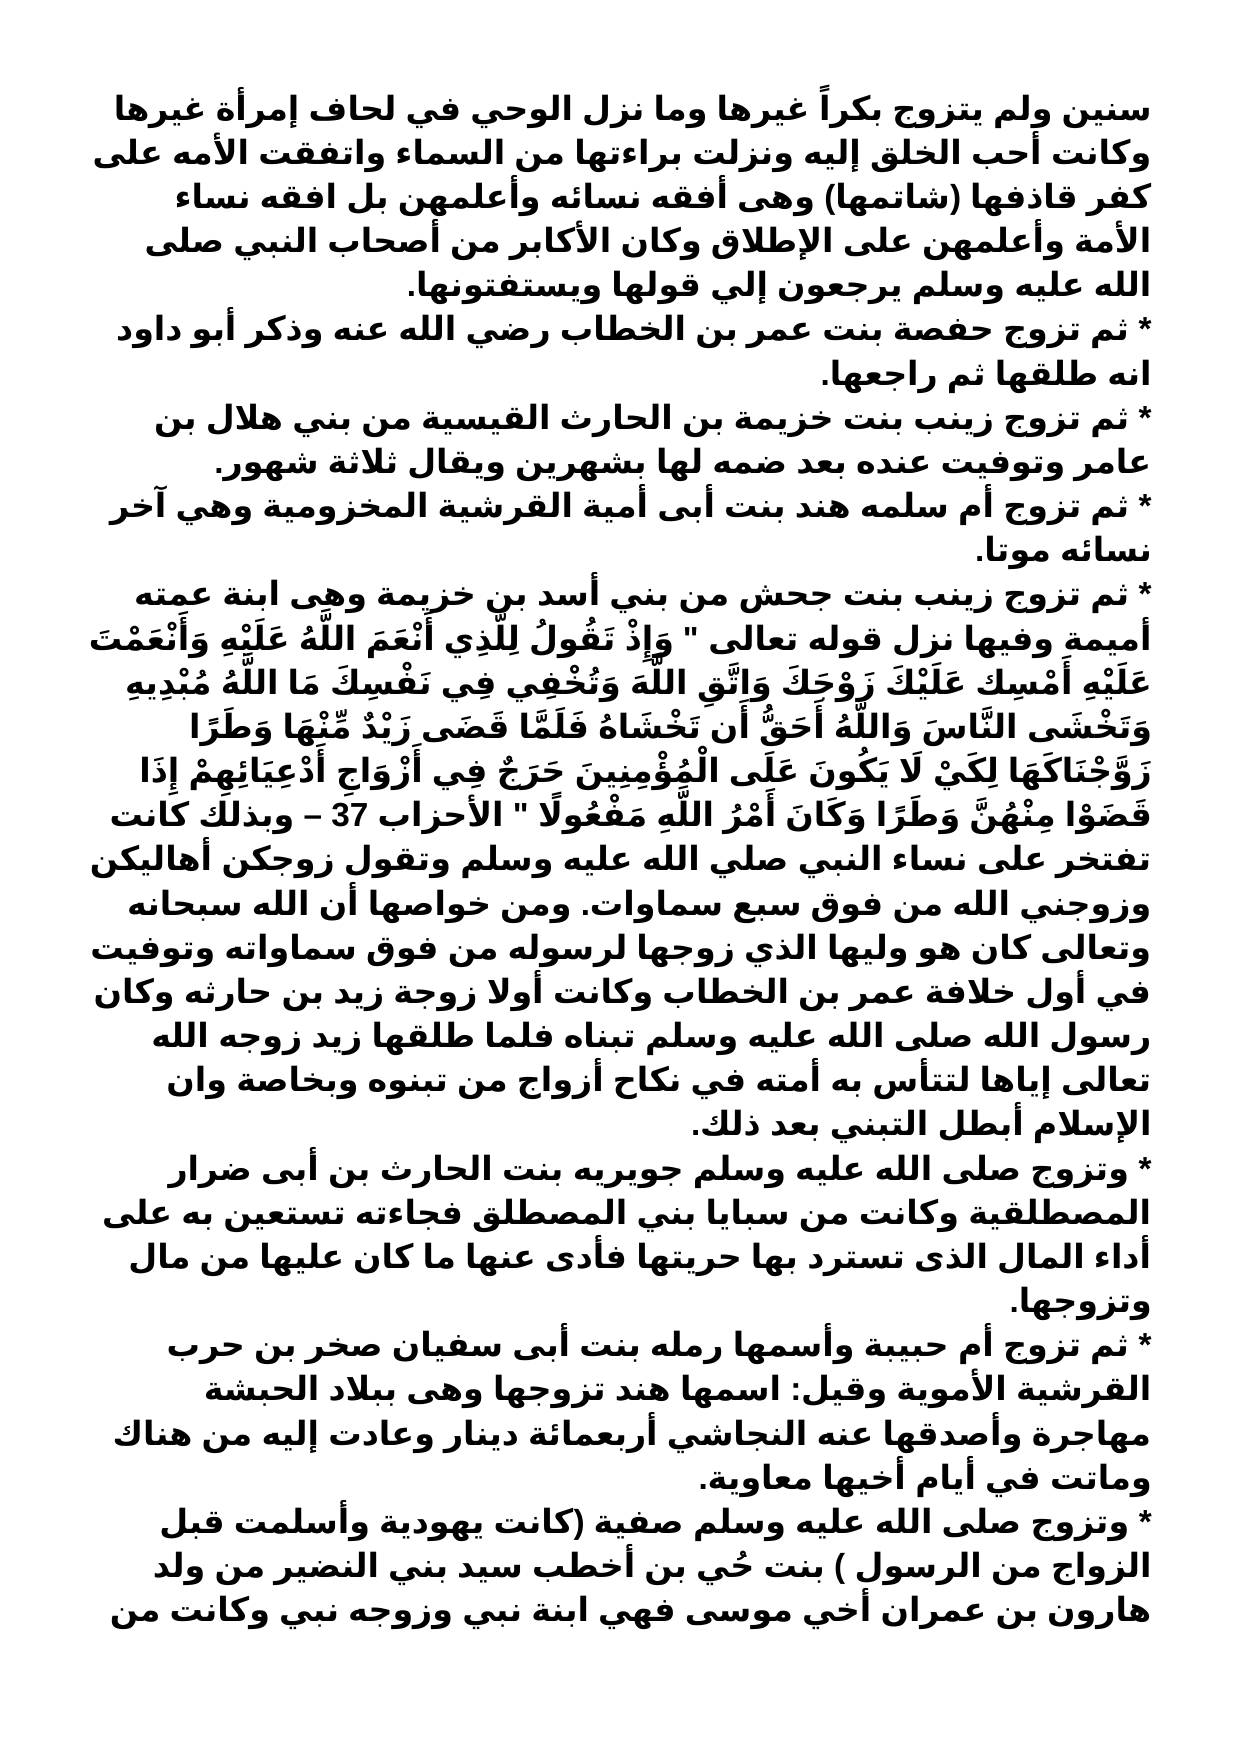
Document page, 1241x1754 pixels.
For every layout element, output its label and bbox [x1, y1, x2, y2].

text [88, 88, 1152, 1629]
